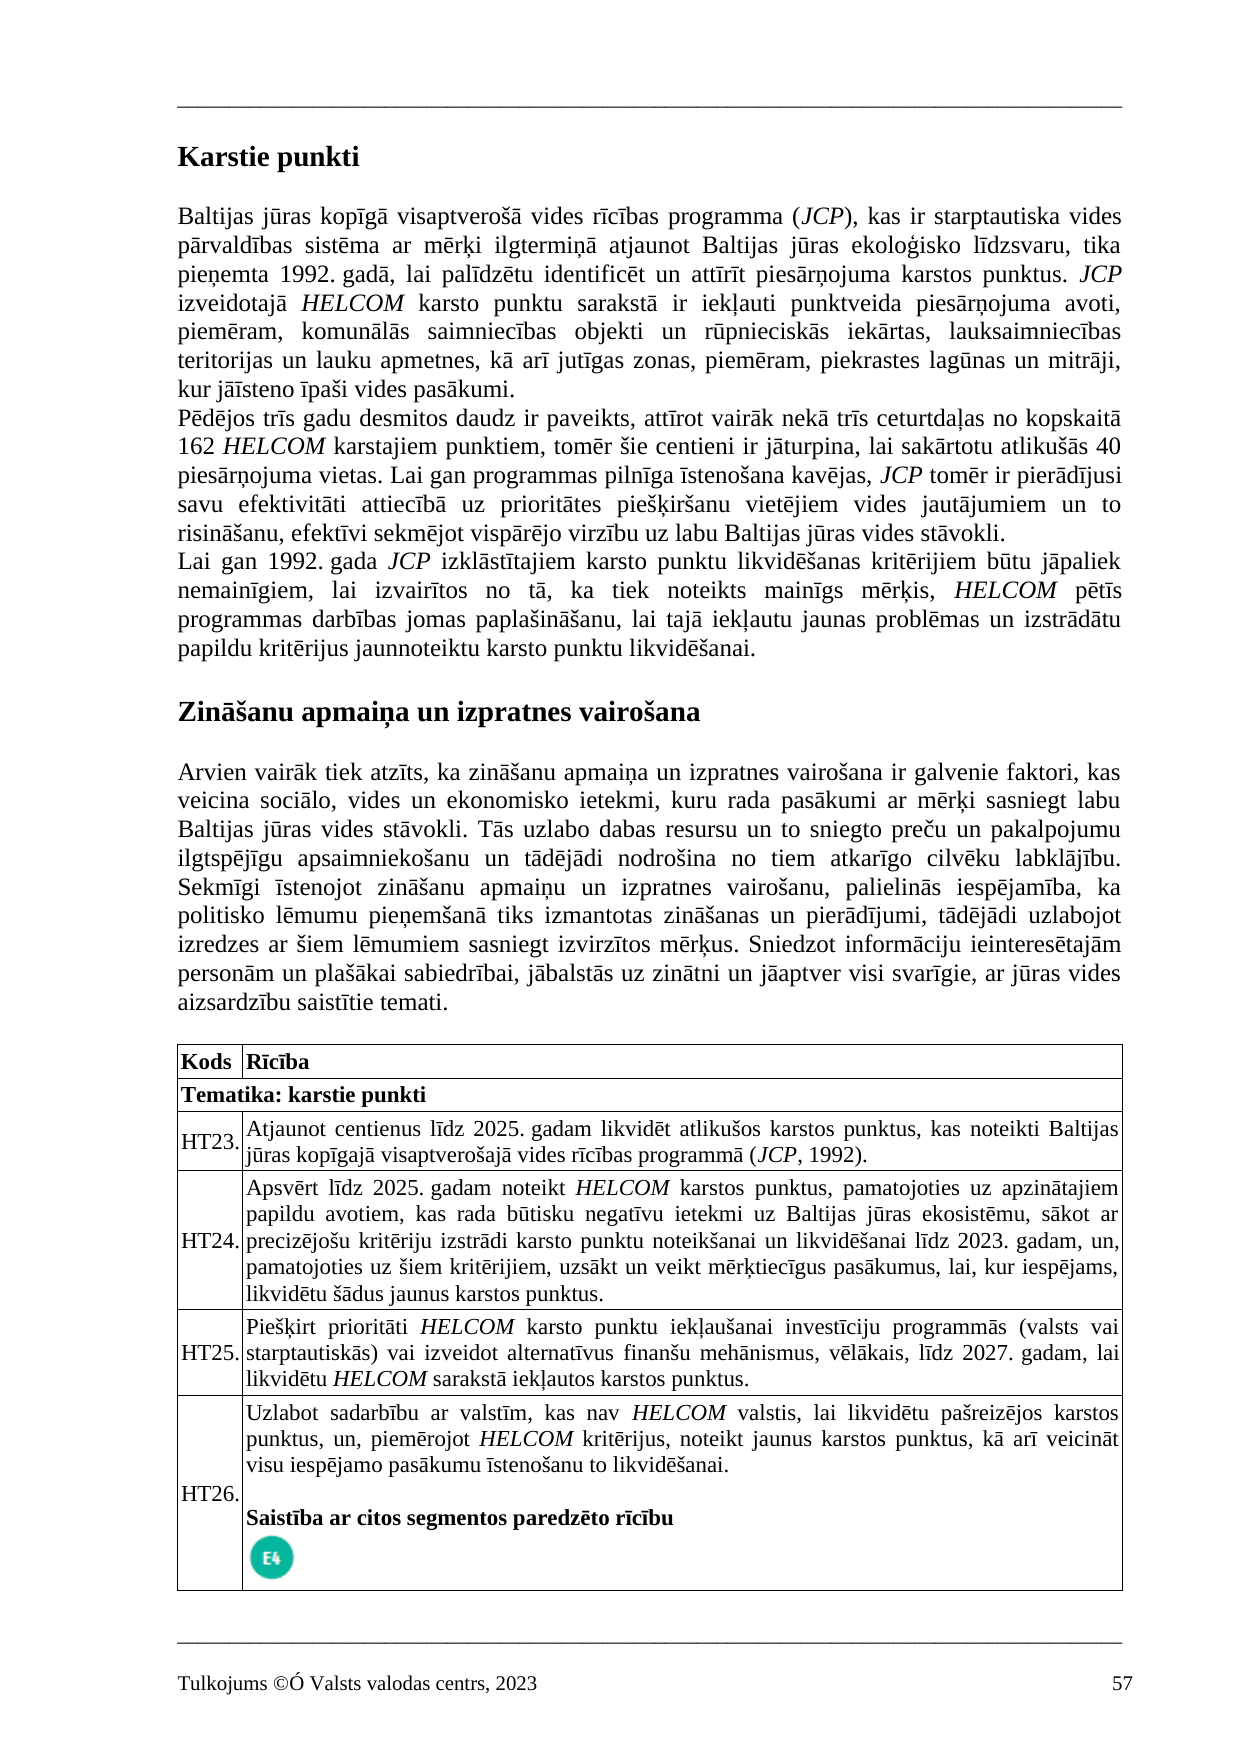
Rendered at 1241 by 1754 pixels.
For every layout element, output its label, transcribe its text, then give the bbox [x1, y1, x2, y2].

text Pēdējos trīs gadu desmitos daudz ir paveikts, attīrot vairāk nekā trīs ceturtdaļas no kopskaitā 162 HELCOM karstajiem punktiem, tomēr šie centieni ir jāturpina, lai sakārtotu atlikušās 40 piesārņojuma vietas. Lai gan programmas pilnīga īstenošana kavējas, JCP tomēr ir pierādījusi savu efektivitāti attiecībā uz prioritātes piešķiršanu vietējiem vides jautājumiem un to risināšanu, efektīvi sekmējot vispārējo virzību uz labu Baltijas jūras vides stāvokli. [177, 403, 1122, 546]
text Baltijas jūras kopīgā visaptverošā vides rīcības programma (JCP), kas ir starptautiska vides pārvaldības sistēma ar mērķi ilgtermiņā atjaunot Baltijas jūras ekoloģisko līdzsvaru, tika pieņemta 1992. gadā, lai palīdzētu identificēt un attīrīt piesārņojuma karstos punktus. JCP izveidotajā HELCOM karsto punktu sarakstā ir iekļauti punktveida piesārņojuma avoti, piemēram, komunālās saimniecības objekti un rūpnieciskās iekārtas, lauksaimniecības teritorijas un lauku apmetnes, kā arī jutīgas zonas, piemēram, piekrastes lagūnas un mitrāji, kur jāīsteno īpaši vides pasākumi. [177, 201, 1122, 403]
table_cell HT24. [178, 1171, 242, 1309]
picture [245, 1530, 296, 1587]
table_cell Apsvērt līdz 2025. gadam noteikt HELCOM karstos punktus, pamatojoties uz apzinātajiem papildu avotiem, kas rada būtisku negatīvu ietekmi uz Baltijas jūras ekosistēmu, sākot ar precizējošu kritēriju izstrādi karsto punktu noteikšanai un likvidēšanai līdz 2023. gadam, un, pamatojoties uz šiem kritērijiem, uzsākt un veikt mērķtiecīgus pasākumus, lai, kur iespējams, likvidētu šādus jaunus karstos punktus. [243, 1171, 1122, 1309]
table_cell Piešķirt prioritāti HELCOM karsto punktu iekļaušanai investīciju programmās (valsts vai starptautiskās) vai izveidot alternatīvus finanšu mehānismus, vēlākais, līdz 2027. gadam, lai likvidētu HELCOM sarakstā iekļautos karstos punktus. [243, 1310, 1122, 1395]
table_cell Tematika: karstie punkti [178, 1079, 1122, 1111]
table_cell HT23. [178, 1112, 242, 1170]
subtitle Zināšanu apmaiņa un izpratnes vairošana [177, 694, 1122, 728]
table_cell HT26. [178, 1396, 242, 1590]
text Lai gan 1992. gada JCP izklāstītajiem karsto punktu likvidēšanas kritērijiem būtu jāpaliek nemainīgiem, lai izvairītos no tā, ka tiek noteikts mainīgs mērķis, HELCOM pētīs programmas darbības jomas paplašināšanu, lai tajā iekļautu jaunas problēmas un izstrādātu papildu kritērijus jaunnoteiktu karsto punktu likvidēšanai. [177, 546, 1122, 661]
table_cell Atjaunot centienus līdz 2025. gadam likvidēt atlikušos karstos punktus, kas noteikti Baltijas jūras kopīgajā visaptverošajā vides rīcības programmā (JCP, 1992). [243, 1112, 1122, 1170]
subtitle Karstie punkti [177, 139, 1122, 173]
table_header Kods [178, 1045, 242, 1077]
table_cell HT25. [178, 1310, 242, 1395]
table_cell Uzlabot sadarbību ar valstīm, kas nav HELCOM valstis, lai likvidētu pašreizējos karstos punktus, un, piemērojot HELCOM kritērijus, noteikt jaunus karstos punktus, kā arī veicināt visu iespējamo pasākumu īstenošanu to likvidēšanai. Saistība ar citos segmentos paredzēto rīcību [243, 1396, 1122, 1590]
text Arvien vairāk tiek atzīts, ka zināšanu apmaiņa un izpratnes vairošana ir galvenie faktori, kas veicina sociālo, vides un ekonomisko ietekmi, kuru rada pasākumi ar mērķi sasniegt labu Baltijas jūras vides stāvokli. Tās uzlabo dabas resursu un to sniegto preču un pakalpojumu ilgtspējīgu apsaimniekošanu un tādējādi nodrošina no tiem atkarīgo cilvēku labklājību. Sekmīgi īstenojot zināšanu apmaiņu un izpratnes vairošanu, palielinās iespējamība, ka politisko lēmumu pieņemšanā tiks izmantotas zināšanas un pierādījumi, tādējādi uzlabojot izredzes ar šiem lēmumiem sasniegt izvirzītos mērķus. Sniedzot informāciju ieinteresētajām personām un plašākai sabiedrībai, jābalstās uz zinātni un jāaptver visi svarīgie, ar jūras vides aizsardzību saistītie temati. [177, 757, 1122, 1015]
table_header Rīcība [243, 1045, 1122, 1077]
